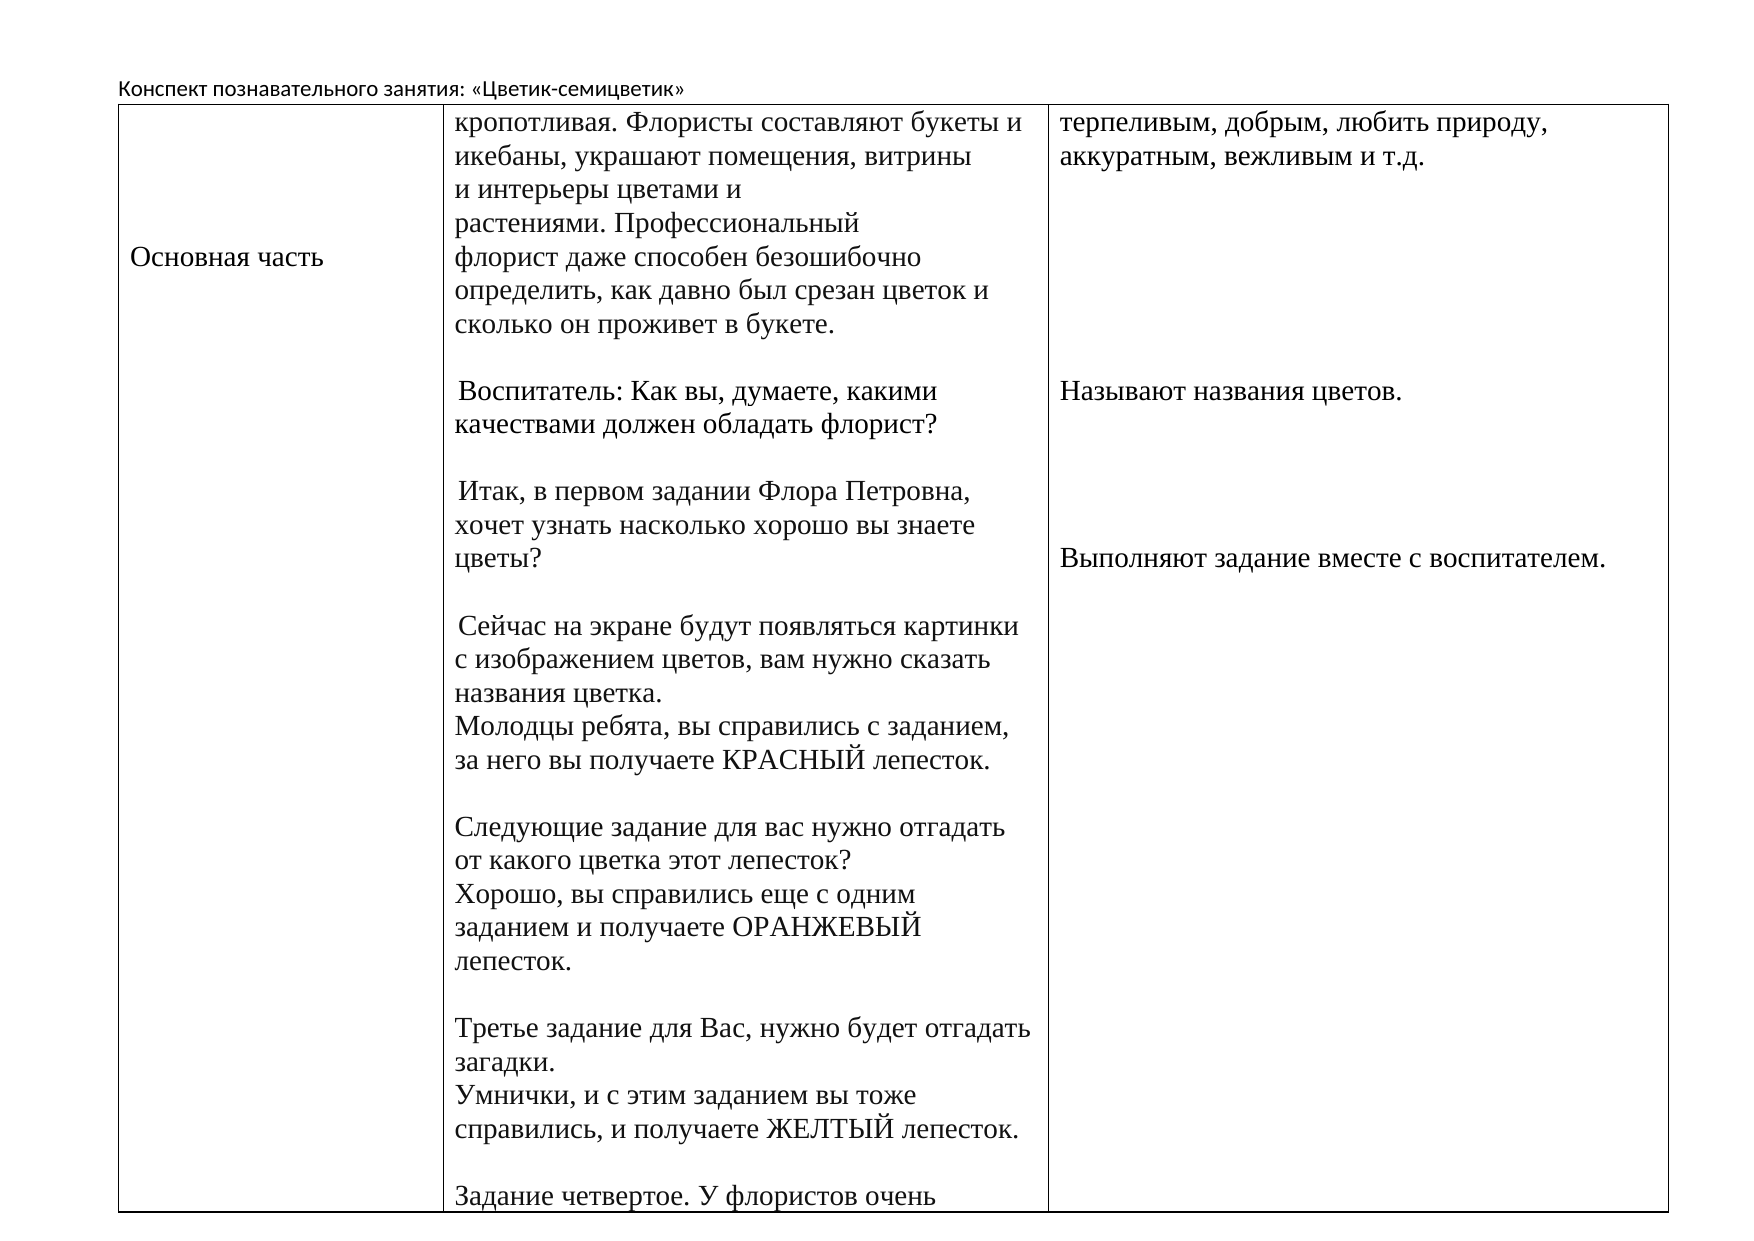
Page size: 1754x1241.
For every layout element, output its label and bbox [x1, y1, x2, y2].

table_cell [119, 105, 443, 1211]
table_cell [1049, 105, 1668, 1211]
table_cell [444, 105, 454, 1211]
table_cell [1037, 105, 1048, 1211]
